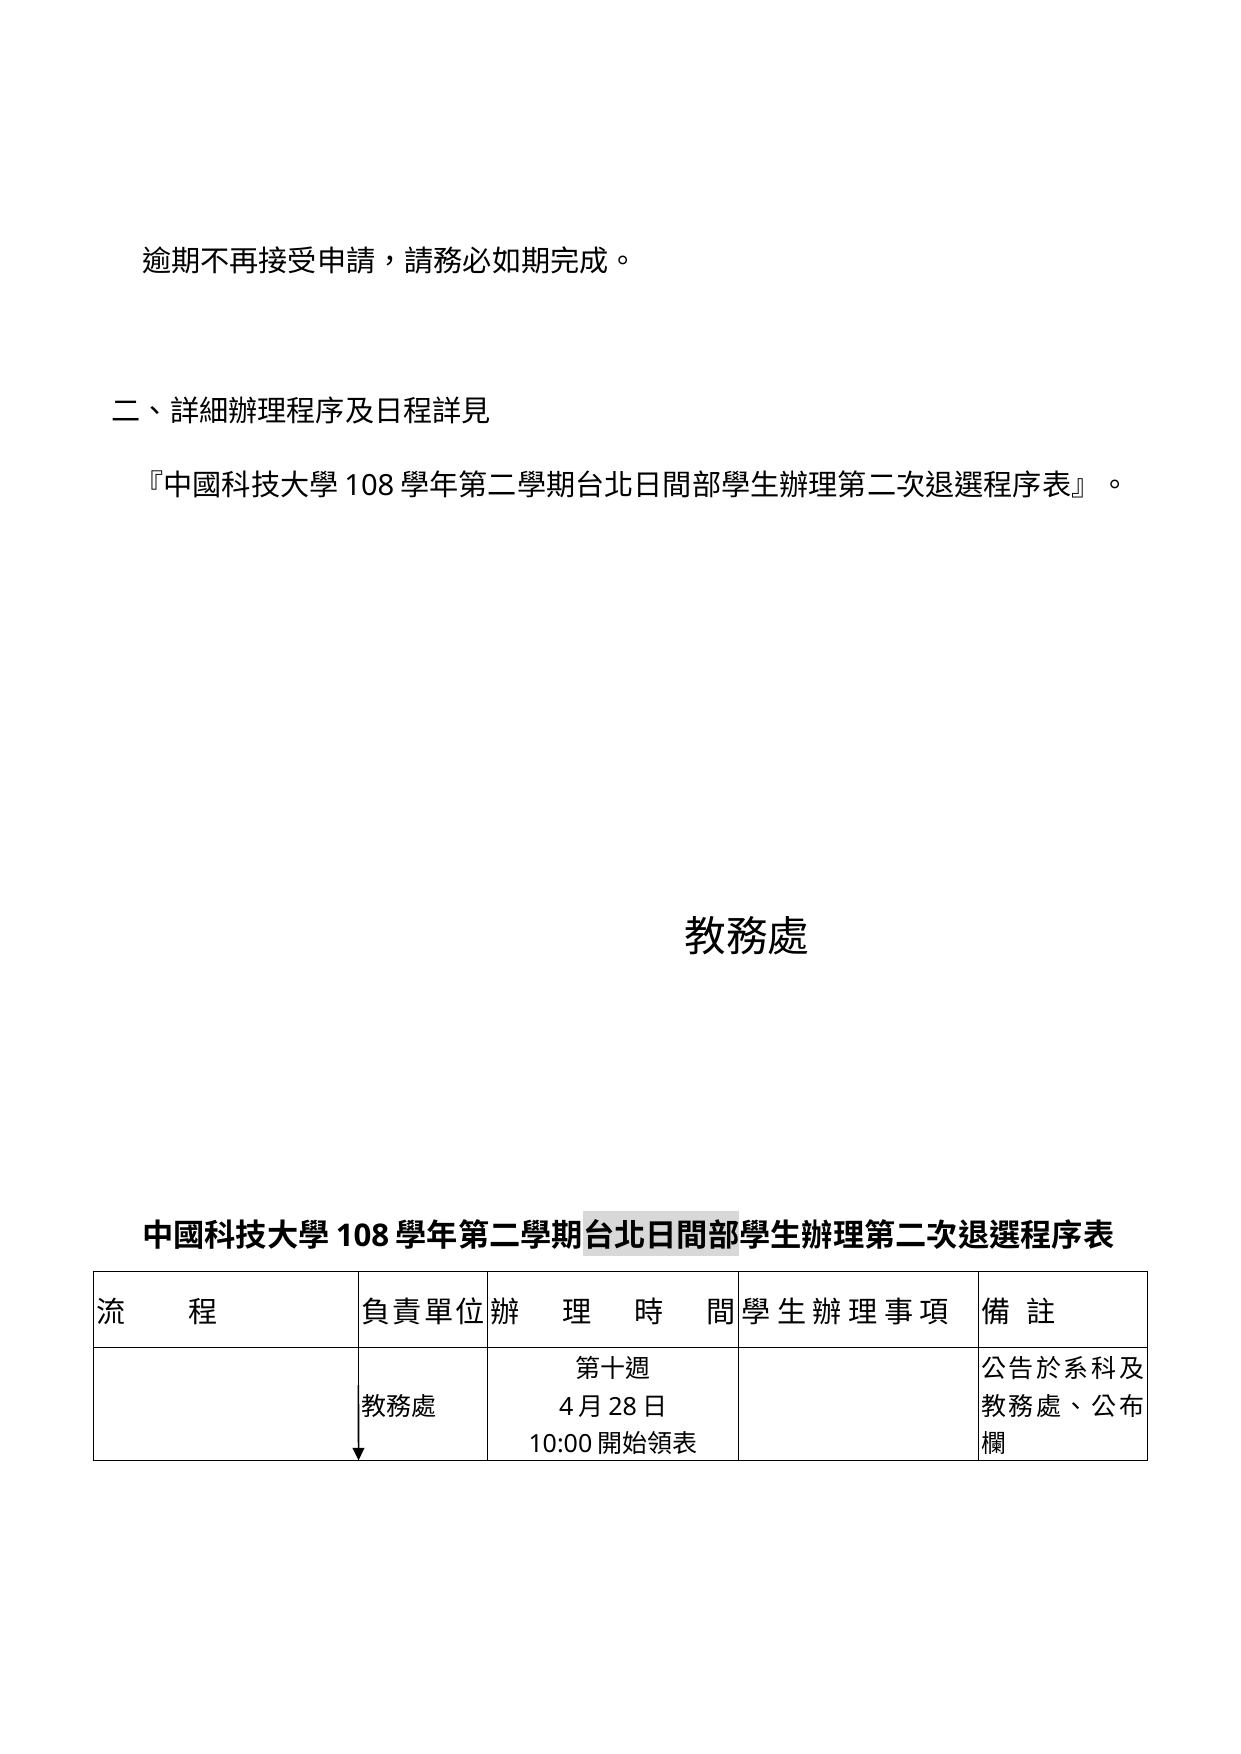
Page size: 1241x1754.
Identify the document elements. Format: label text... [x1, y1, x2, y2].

table_cell 公告於系科及教務處、公布欄 [979, 1348, 1147, 1460]
text 逾期不再接受申請，請務必如期完成。 [89, 221, 1152, 296]
text 二、詳細辦理程序及日程詳見 [89, 371, 1152, 446]
table_cell [94, 1348, 358, 1460]
table_header 備註 [979, 1272, 1147, 1347]
table_header 學生辦理事項 [739, 1272, 978, 1347]
table_cell 教務處 [359, 1348, 487, 1460]
table_header 辦理時間 [488, 1272, 738, 1347]
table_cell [488, 1348, 738, 1460]
table_header 負責單位 [359, 1272, 487, 1347]
text 教務處 [89, 896, 1152, 971]
table_header 流 程 [94, 1272, 358, 1347]
text 中國科技大學108學年第二學期台北日間部學生辦理第二次退選程序表 [89, 1196, 1152, 1271]
text 『中國科技大學108學年第二學期台北日間部學生辦理第二次退選程序表』。 [89, 446, 1152, 521]
table_cell [739, 1348, 978, 1460]
